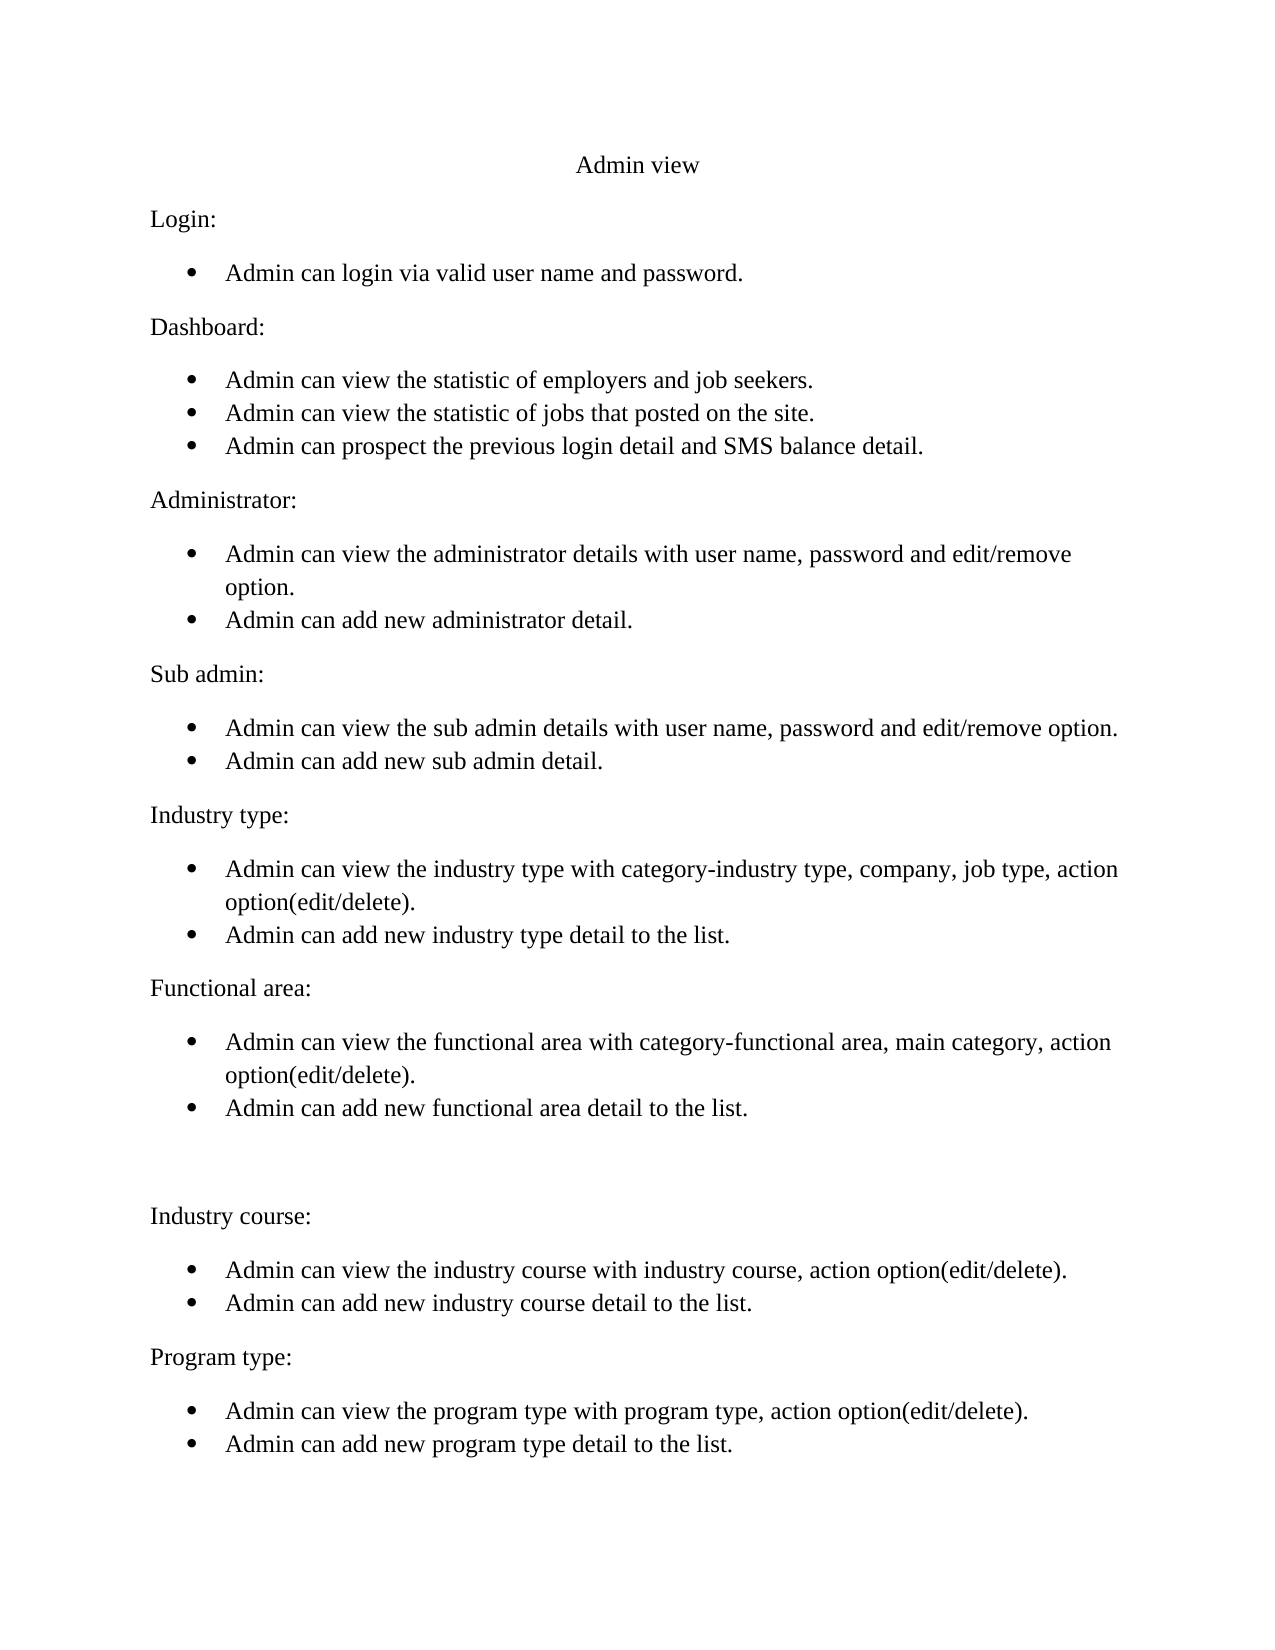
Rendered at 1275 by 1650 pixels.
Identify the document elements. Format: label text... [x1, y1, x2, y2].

list Admin can add new industry course detail to the list. [187, 1288, 1125, 1317]
text Sub admin: [150, 659, 1125, 688]
list Admin can view the functional area with category-functional area, main category, action option(edit/delete). [187, 1027, 1125, 1089]
list Admin can add new program type detail to the list. [187, 1429, 1125, 1457]
list Admin can view the statistic of jobs that posted on the site. [187, 398, 1125, 427]
list Admin can view the statistic of employers and job seekers. [187, 365, 1125, 394]
text Admin view [150, 150, 1125, 179]
list Admin can add new administrator detail. [187, 605, 1125, 634]
text Industry course: [150, 1201, 1125, 1230]
text Industry type: [150, 800, 1125, 828]
text Functional area: [150, 973, 1125, 1002]
list Admin can add new functional area detail to the list. [187, 1093, 1125, 1122]
list Admin can view the program type with program type, action option(edit/delete). [187, 1396, 1125, 1424]
list Admin can view the industry course with industry course, action option(edit/delete). [187, 1255, 1125, 1284]
list Admin can view the administrator details with user name, password and edit/remove option. [187, 539, 1125, 601]
list Admin can add new sub admin detail. [187, 746, 1125, 775]
text Program type: [150, 1342, 1125, 1371]
list Admin can add new industry type detail to the list. [187, 920, 1125, 948]
text Administrator: [150, 485, 1125, 514]
list Admin can login via valid user name and password. [187, 258, 1125, 286]
text Dashboard: [150, 312, 1125, 340]
list Admin can view the industry type with category-industry type, company, job type, action option(edit/delete). [187, 854, 1125, 915]
list Admin can prospect the previous login detail and SMS balance detail. [187, 431, 1125, 460]
text Login: [150, 204, 1125, 233]
list Admin can view the sub admin details with user name, password and edit/remove option. [187, 713, 1125, 742]
